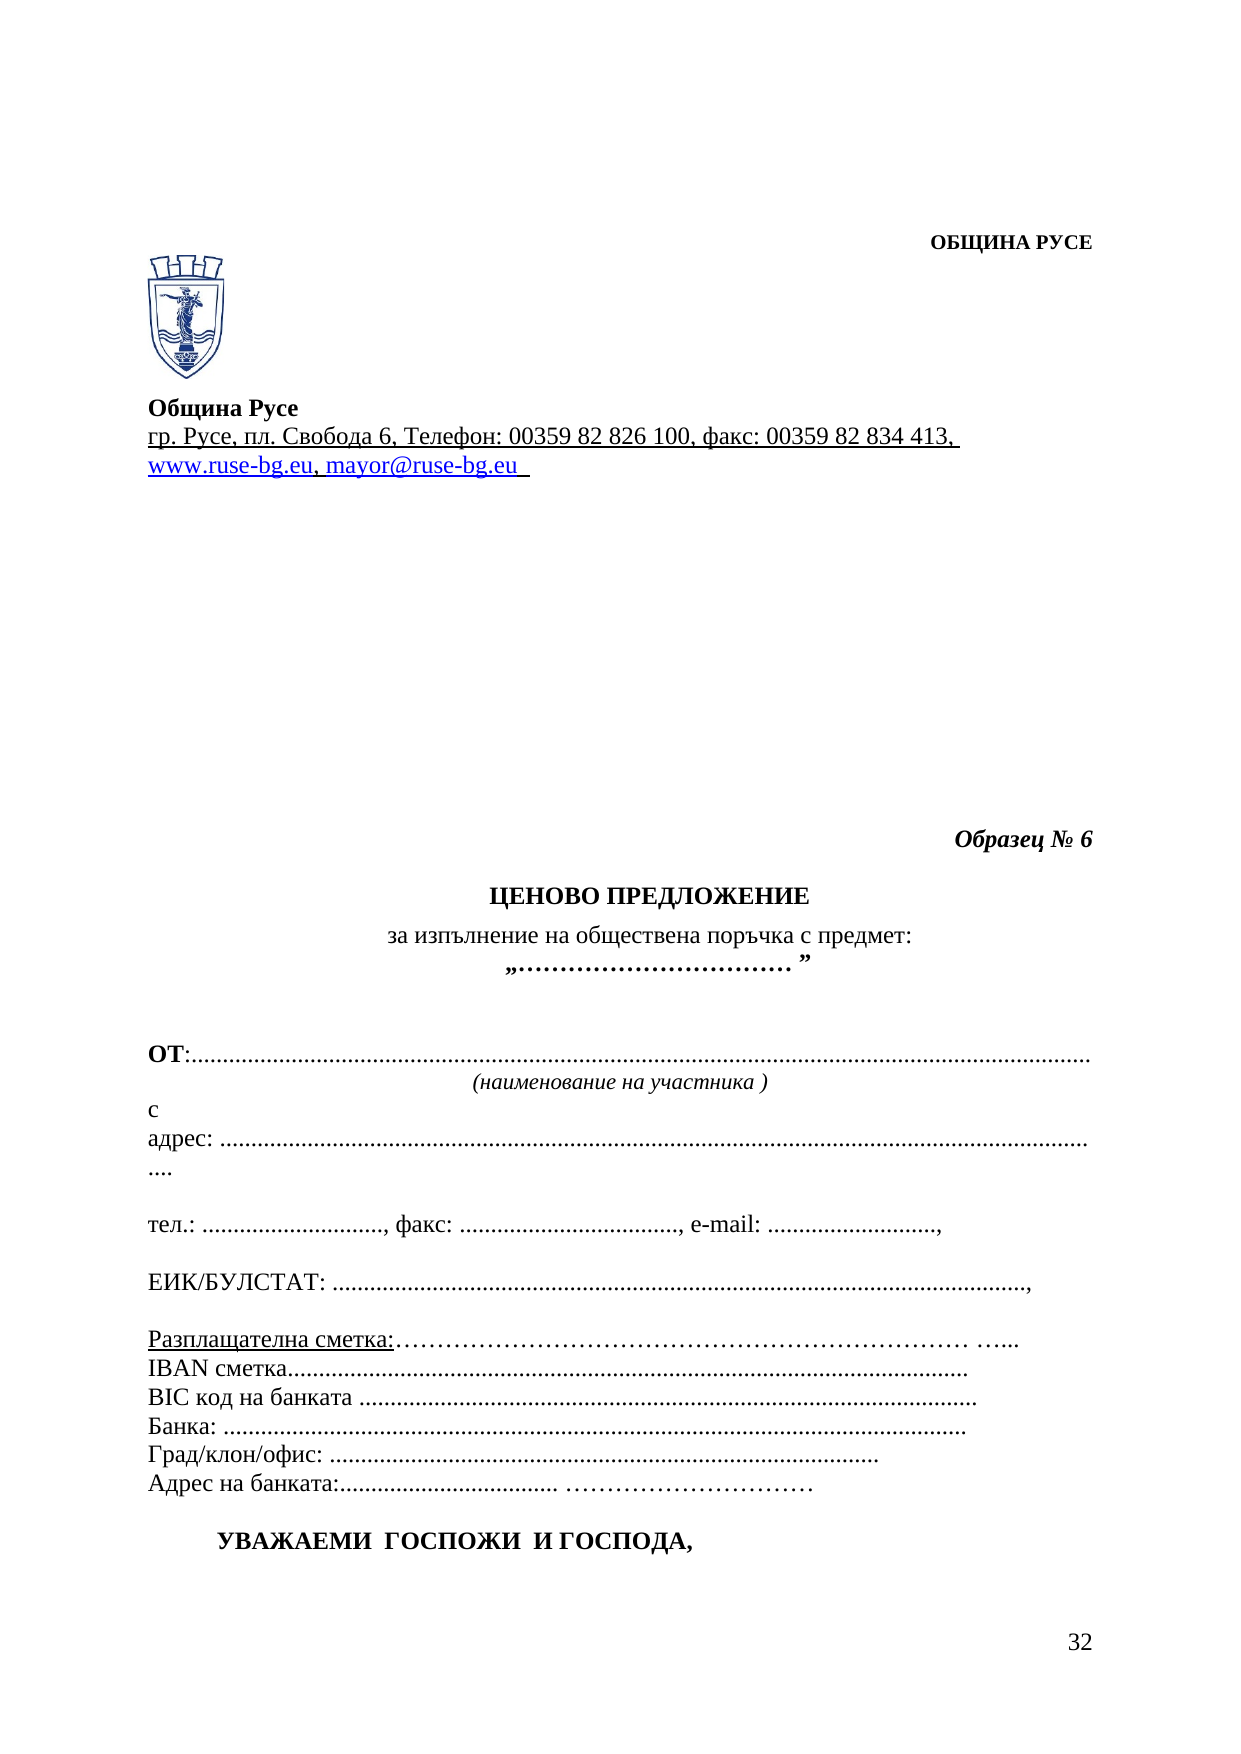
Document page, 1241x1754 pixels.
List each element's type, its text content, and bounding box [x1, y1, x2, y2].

picture [147, 255, 225, 379]
text (наименование на участника ) [148, 1068, 1092, 1094]
text Банка: ....................................................................................................................... [148, 1411, 1092, 1439]
text тел.: ............................., факс: ..................................., e-mail: ..........................., [148, 1209, 1092, 1238]
text Град/клон/офис: ........................................................................................ [148, 1439, 1092, 1468]
text ЦЕНОВО предложение [148, 881, 1092, 920]
text Разплащателна сметка:…………………………………………………………… …... [148, 1324, 1092, 1353]
text BIC код на банката ................................................................................................... [148, 1382, 1092, 1411]
text Образец № 6 [148, 824, 1092, 853]
text „…………………………… ” [148, 948, 1092, 977]
text с адрес: ............................................................................................................................................... [148, 1094, 1092, 1181]
text УВАЖАЕМИ ГОСПОЖИ И ГОСПОДА, [148, 1526, 1092, 1554]
text от:................................................................................................................................................ [148, 1039, 1092, 1068]
text за изпълнение на обществена поръчка с предмет: [148, 920, 1092, 948]
text IBAN сметка............................................................................................................. [148, 1353, 1092, 1382]
text ЕИК/БУЛСТАТ: ..............................................................................................................., [148, 1267, 1092, 1296]
text Адрес на банката:................................... ………………………… [148, 1468, 1092, 1497]
